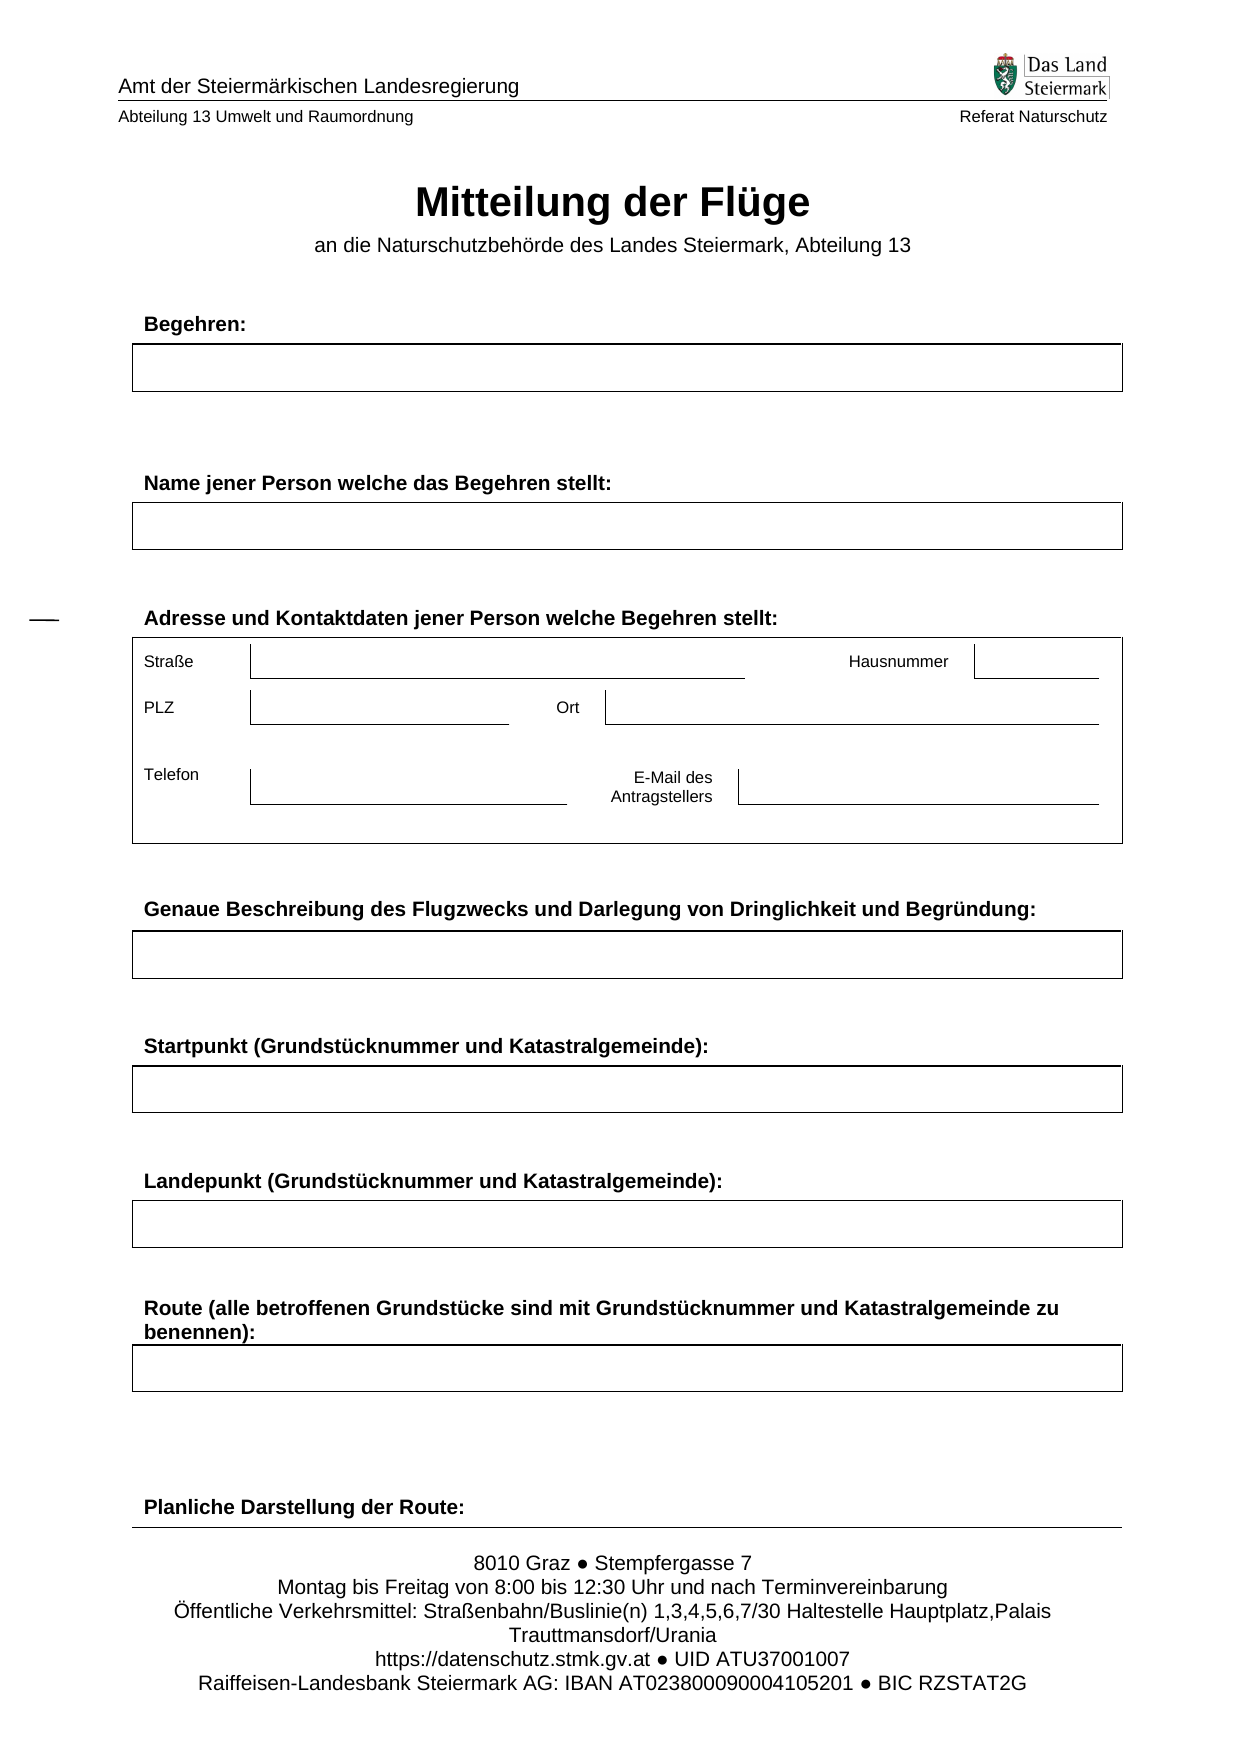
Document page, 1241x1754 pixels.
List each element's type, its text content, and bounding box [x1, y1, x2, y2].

table_cell [236, 731, 591, 842]
table_cell [133, 343, 1122, 391]
table_cell Telefon [133, 731, 236, 842]
table_header Name jener Person welche das Begehren stellt: [132, 464, 1122, 502]
text an die Naturschutzbehörde des Landes Steiermark, Abteilung 13 [118, 233, 1107, 257]
table_cell [591, 684, 1122, 731]
table_header Planliche Darstellung der Route: [132, 1488, 1122, 1526]
table_header Adresse und Kontaktdaten jener Person welche Begehren stellt: [132, 598, 1122, 637]
table_cell [960, 637, 1122, 684]
table_cell Straße [133, 638, 236, 684]
table_cell [724, 731, 1122, 842]
table_cell [133, 1344, 1122, 1391]
table_cell Ort [533, 684, 591, 731]
table_cell Hausnummer [768, 638, 960, 684]
table_header Route (alle betroffenen Grundstücke sind mit Grundstücknummer und Katastralgemeinde zu benennen): [132, 1296, 1122, 1344]
table_cell [236, 638, 768, 684]
table_cell [133, 930, 1122, 978]
table_cell [133, 1200, 1122, 1247]
table_header Begehren: [132, 305, 1122, 343]
table_header Landepunkt (Grundstücknummer und Katastralgemeinde): [132, 1161, 1122, 1200]
text Mitteilung der Flüge [118, 178, 1107, 226]
table_header Genaue Beschreibung des Flugzwecks und Darlegung von Dringlichkeit und Begründung: [132, 892, 1122, 930]
table_cell [133, 1065, 1122, 1112]
table_cell [236, 684, 532, 731]
picture [993, 53, 1110, 99]
table_header Startpunkt (Grundstücknummer und Katastralgemeinde): [132, 1027, 1122, 1065]
table_cell [133, 502, 1122, 549]
table_cell E-Mail des Antragstellers [591, 731, 723, 842]
table_cell PLZ [133, 684, 236, 731]
